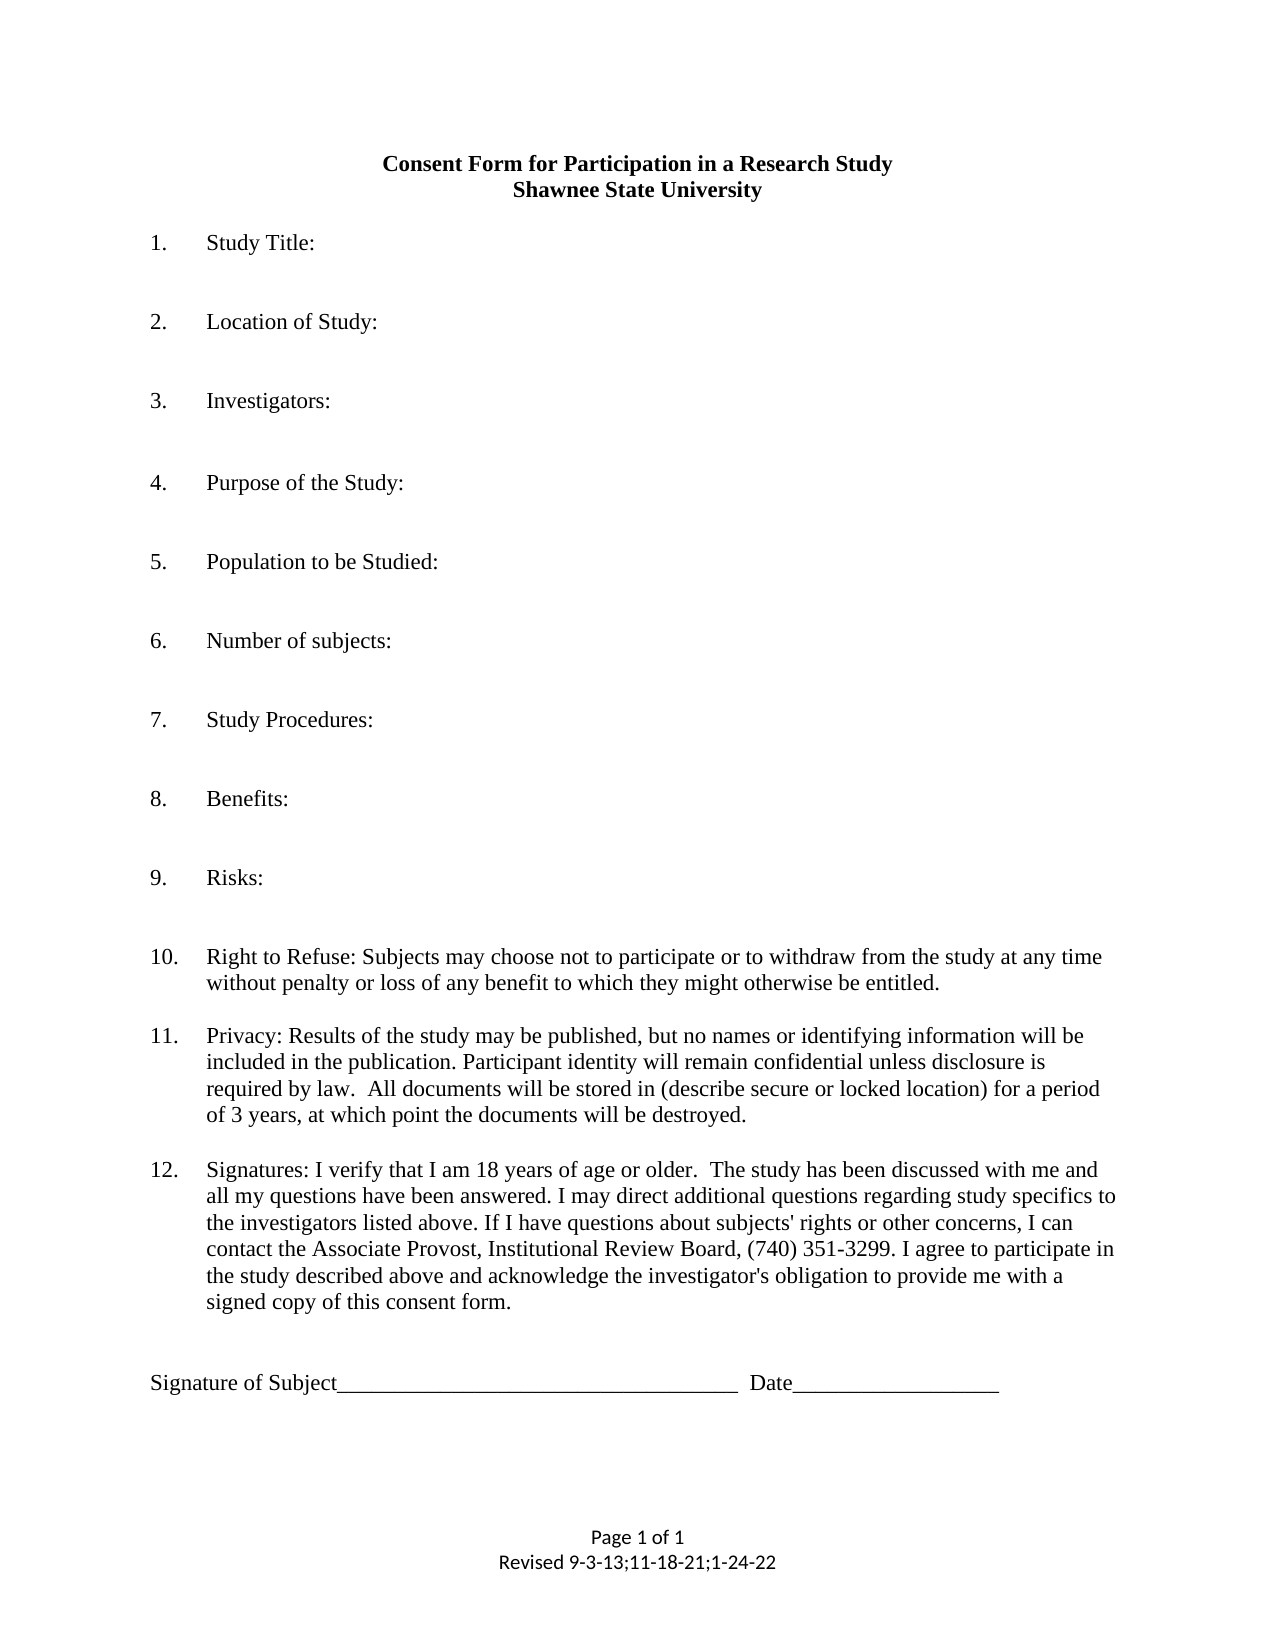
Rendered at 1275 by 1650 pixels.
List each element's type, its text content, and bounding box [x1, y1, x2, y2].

text 2. Location of Study: [150, 308, 1125, 334]
text 6. Number of subjects: [150, 627, 1125, 653]
text 4. Purpose of the Study: [150, 469, 1125, 495]
text 7. Study Procedures: [150, 706, 1125, 732]
text 9. Risks: [150, 864, 1125, 890]
text 3. Investigators: [150, 387, 1125, 413]
text Signature of Subject___________________________________ Date__________________ [150, 1369, 1125, 1396]
text 12. Signatures: I verify that I am 18 years of age or older. The study has been discussed with me and all my questions have been answered. I may direct additional questions regarding study specifics to the investigators listed above. If I have questions about subjects' rights or other concerns, I can contact the Associate Provost, Institutional Review Board, (740) 351-3299. I agree to participate in the study described above and acknowledge the investigator's obligation to provide me with a signed copy of this consent form. [150, 1156, 1125, 1314]
text 1. Study Title: [150, 229, 1125, 255]
text 5. Population to be Studied: [150, 548, 1125, 574]
text 10. Right to Refuse: Subjects may choose not to participate or to withdraw from the study at any time without penalty or loss of any benefit to which they might otherwise be entitled. [150, 943, 1125, 996]
text Shawnee State University [150, 176, 1125, 203]
text 11. Privacy: Results of the study may be published, but no names or identifying information will be included in the publication. Participant identity will remain confidential unless disclosure is required by law. All documents will be stored in (describe secure or locked location) for a period of 3 years, at which point the documents will be destroyed. [150, 1022, 1125, 1127]
text 8. Benefits: [150, 785, 1125, 811]
text Consent Form for Participation in a Research Study [150, 150, 1125, 176]
